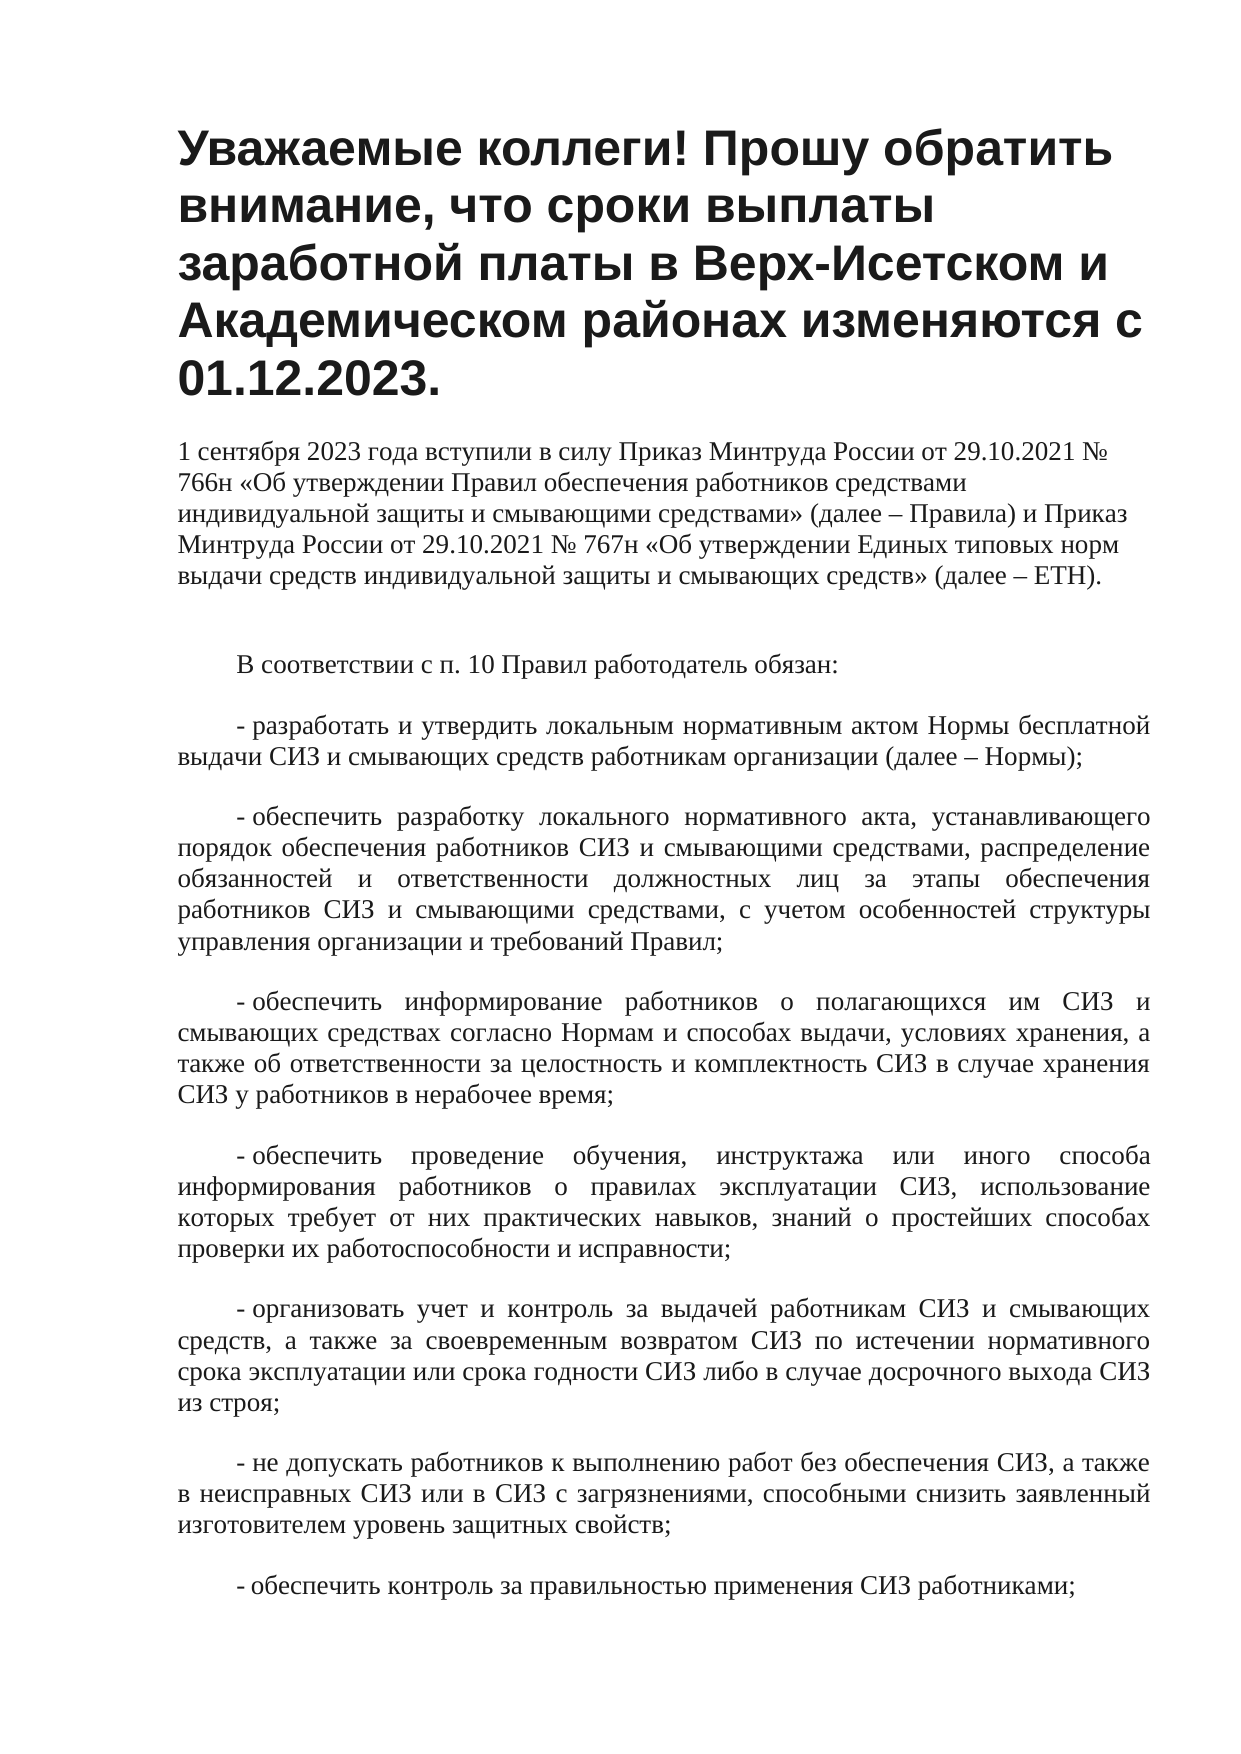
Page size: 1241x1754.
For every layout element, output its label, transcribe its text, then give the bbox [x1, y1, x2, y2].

text - разработать и утвердить локальным нормативным актом Нормы бесплатной выдачи СИЗ и смывающих средств работникам организации (далее – Нормы); [177, 709, 1152, 771]
text - обеспечить информирование работников о полагающихся им СИЗ и смывающих средствах согласно Нормам и способах выдачи, условиях хранения, а также об ответственности за целостность и комплектность СИЗ в случае хранения СИЗ у работников в нерабочее время; [177, 985, 1152, 1110]
text - обеспечить проведение обучения, инструктажа или иного способа информирования работников о правилах эксплуатации СИЗ, использование которых требует от них практических навыков, знаний о простейших способах проверки их работоспособности и исправности; [177, 1139, 1152, 1263]
text 1 сентября 2023 года вступили в силу Приказ Минтруда России от 29.10.2021 № 766н «Об утверждении Правил обеспечения работников средствами индивидуальной защиты и смывающими средствами» (далее – Правила) и Приказ Минтруда России от 29.10.2021 № 767н «Об утверждении Единых типовых норм выдачи средств индивидуальной защиты и смывающих средств» (далее – ЕТН). [177, 435, 1152, 591]
text - организовать учет и контроль за выдачей работникам СИЗ и смывающих средств, а также за своевременным возвратом СИЗ по истечении нормативного срока эксплуатации или срока годности СИЗ либо в случае досрочного выхода СИЗ из строя; [177, 1293, 1152, 1417]
text - обеспечить разработку локального нормативного акта, устанавливающего порядок обеспечения работников СИЗ и смывающими средствами, распределение обязанностей и ответственности должностных лиц за этапы обеспечения работников СИЗ и смывающими средствами, с учетом особенностей структуры управления организации и требований Правил; [177, 800, 1152, 956]
text - не допускать работников к выполнению работ без обеспечения СИЗ, а также в неисправных СИЗ или в СИЗ с загрязнениями, способными снизить заявленный изготовителем уровень защитных свойств; [177, 1446, 1152, 1540]
text В соответствии с п. 10 Правил работодатель обязан: [177, 648, 1152, 679]
subtitle Уважаемые коллеги! Прошу обратить внимание, что сроки выплаты заработной платы в Верх-Исетском и Академическом районах изменяются с 01.12.2023. [177, 118, 1152, 406]
text - обеспечить контроль за правильностью применения СИЗ работниками; [177, 1569, 1152, 1600]
